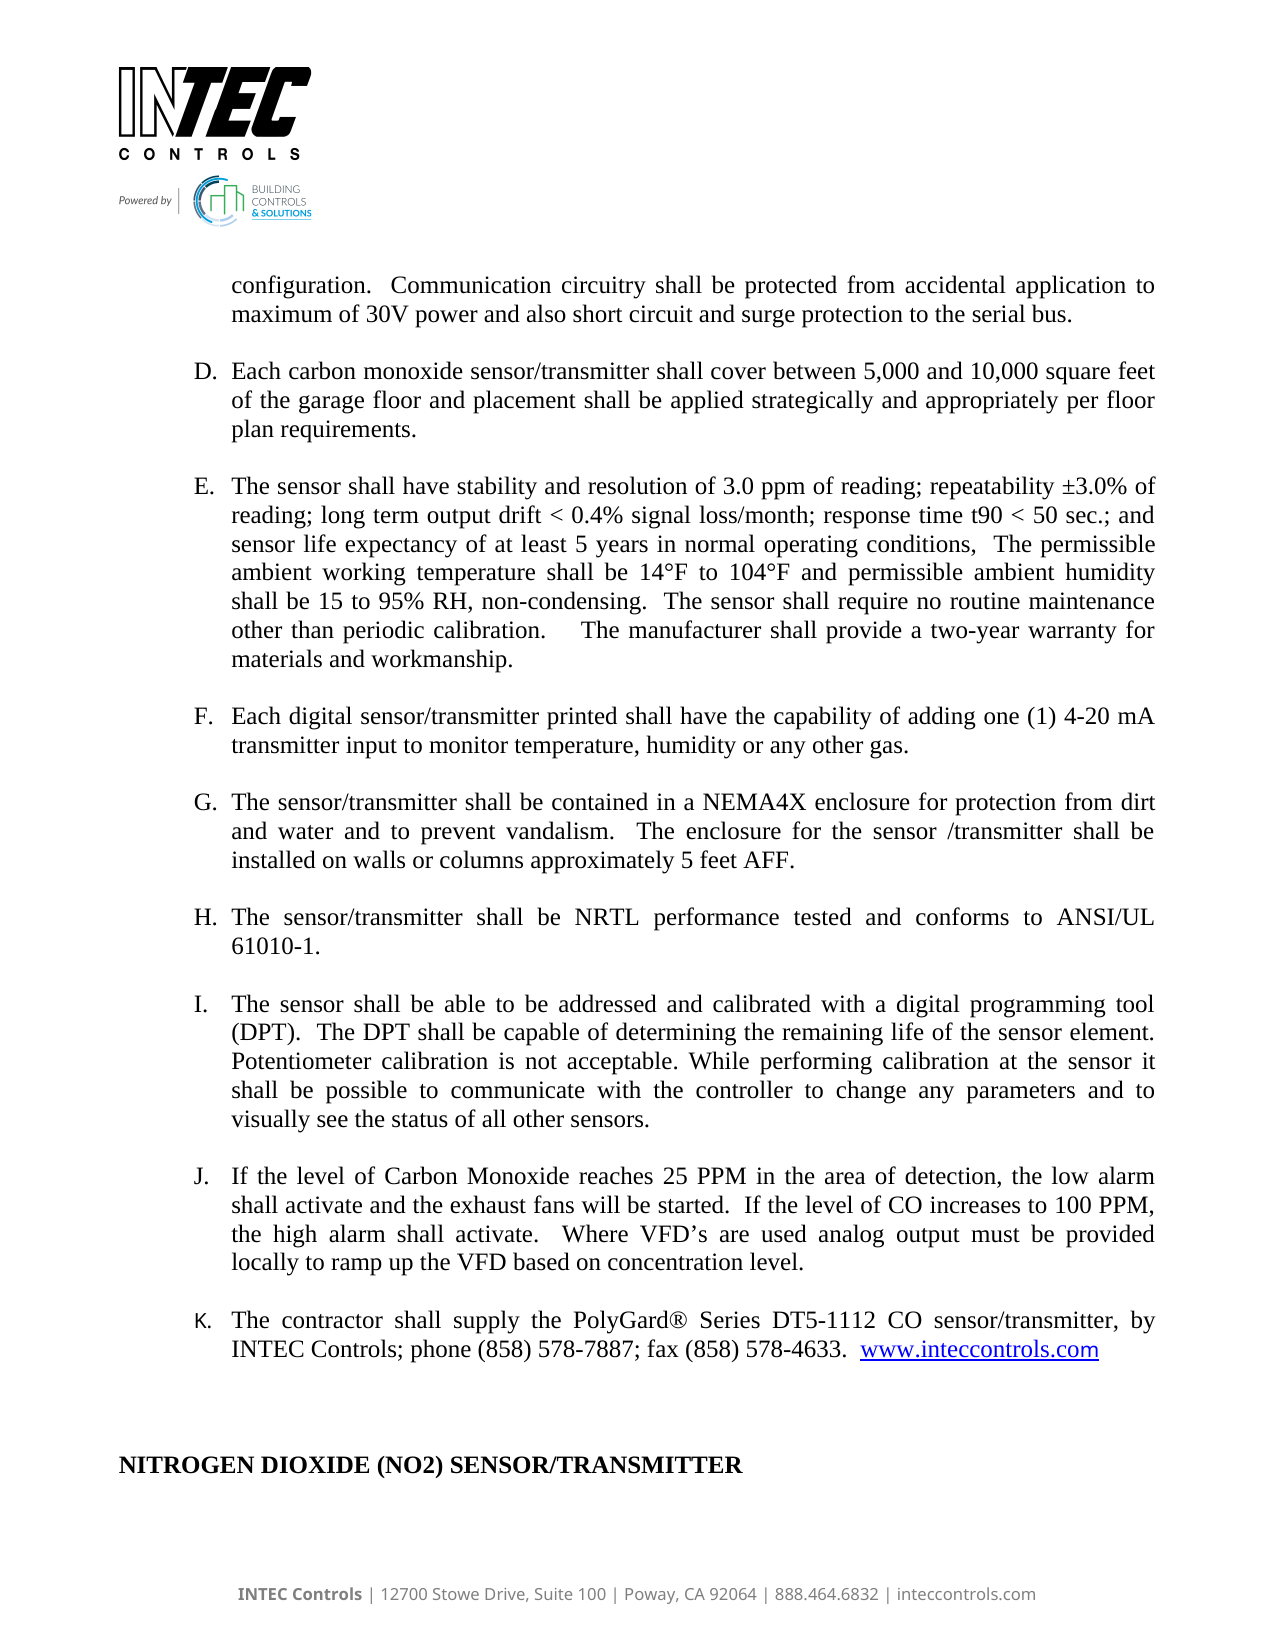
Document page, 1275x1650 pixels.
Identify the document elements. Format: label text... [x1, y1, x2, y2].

text NITROGEN DIOXIDE (NO2) SENSOR/TRANSMITTER [118, 1450, 1156, 1479]
list The sensor/transmitter shall be NRTL performance tested and conforms to ANSI/UL 61010-1. [193, 902, 1156, 960]
list The contractor shall supply the PolyGard® Series DT5-1112 CO sensor/transmitter, by INTEC Controls; phone (858) 578-7887; fax (858) 578-4633. www.inteccontrols.com [193, 1305, 1156, 1364]
list If the level of Carbon Monoxide reaches 25 PPM in the area of detection, the low alarm shall activate and the exhaust fans will be started. If the level of CO increases to 100 PPM, the high alarm shall activate. Where VFD’s are used analog output must be provided locally to ramp up the VFD based on concentration level. [193, 1161, 1156, 1276]
picture [118, 67, 312, 227]
list The sensor shall have stability and resolution of 3.0 ppm of reading; repeatability ±3.0% of reading; long term output drift < 0.4% signal loss/month; response time t90 < 50 sec.; and sensor life expectancy of at least 5 years in normal operating conditions, The permissible ambient working temperature shall be 14°F to 104°F and permissible ambient humidity shall be 15 to 95% RH, non-condensing. The sensor shall require no routine maintenance other than periodic calibration. The manufacturer shall provide a two-year warranty for materials and workmanship. [193, 471, 1156, 672]
list The sensor shall be able to be addressed and calibrated with a digital programming tool (DPT). The DPT shall be capable of determining the remaining life of the sensor element. Potentiometer calibration is not acceptable. While performing calibration at the sensor it shall be possible to communicate with the controller to change any parameters and to visually see the status of all other sensors. [193, 989, 1156, 1132]
list Each digital sensor/transmitter printed shall have the capability of adding one (1) 4-20 mA transmitter input to monitor temperature, humidity or any other gas. [193, 701, 1156, 759]
list Each carbon monoxide sensor/transmitter shall cover between 5,000 and 10,000 square feet of the garage floor and placement shall be applied strategically and appropriately per floor plan requirements. [193, 356, 1156, 442]
list The sensor/transmitter shall be contained in a NEMA4X enclosure for protection from dirt and water and to prevent vandalism. The enclosure for the sensor /transmitter shall be installed on walls or columns approximately 5 feet AFF. [193, 787, 1156, 874]
